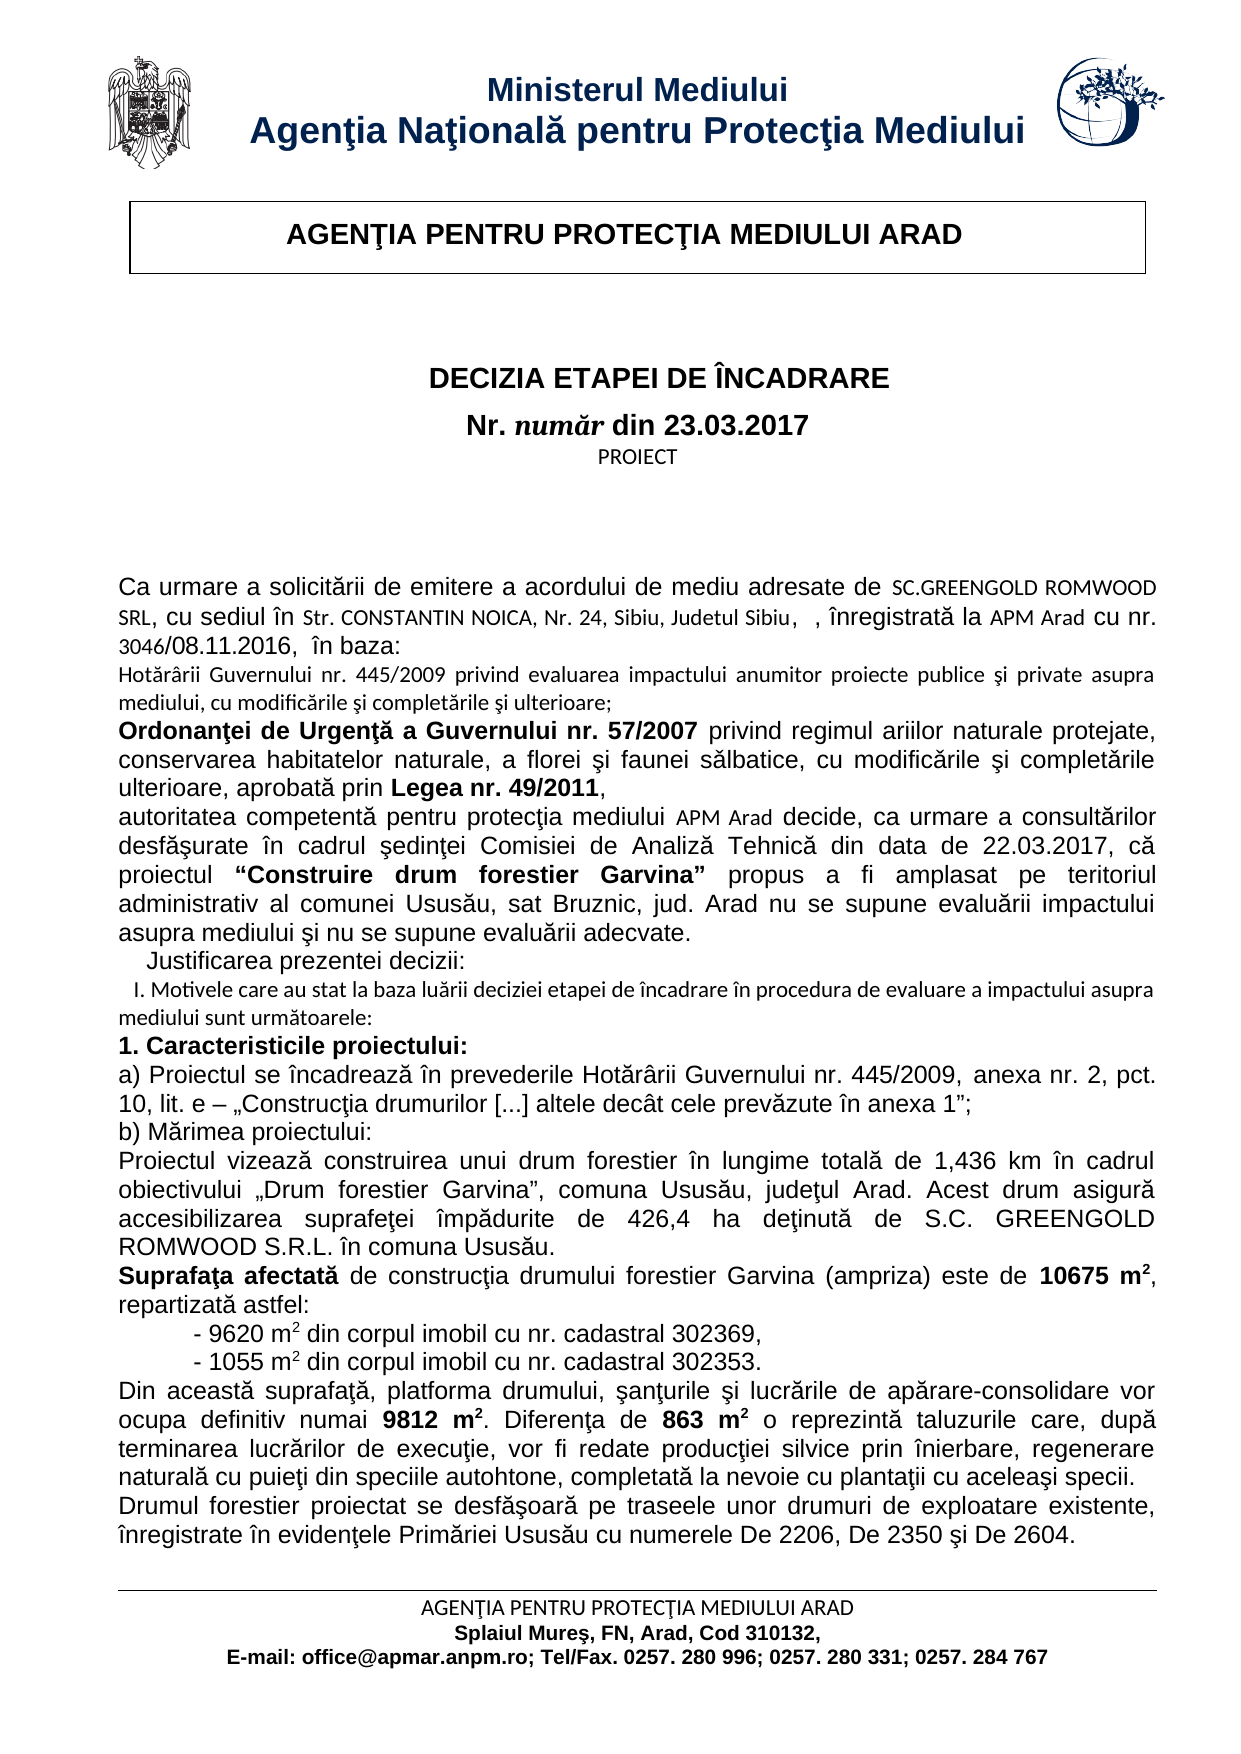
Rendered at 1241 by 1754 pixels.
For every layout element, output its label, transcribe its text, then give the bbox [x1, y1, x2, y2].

text autoritatea competentă pentru protecţia mediului decide, [118, 802, 1157, 946]
text Ca urmare a solicitării de emitere a acordului de mediu adresate de , cu sediul în , , înregistrată la cu nr. /, în baza: [118, 572, 1157, 660]
subtitle DECIZIA ETAPEI DE ÎNCADRARE [118, 361, 1157, 395]
subtitle Nr. din [118, 407, 1157, 442]
text Justificarea prezentei decizii: [118, 946, 1157, 975]
